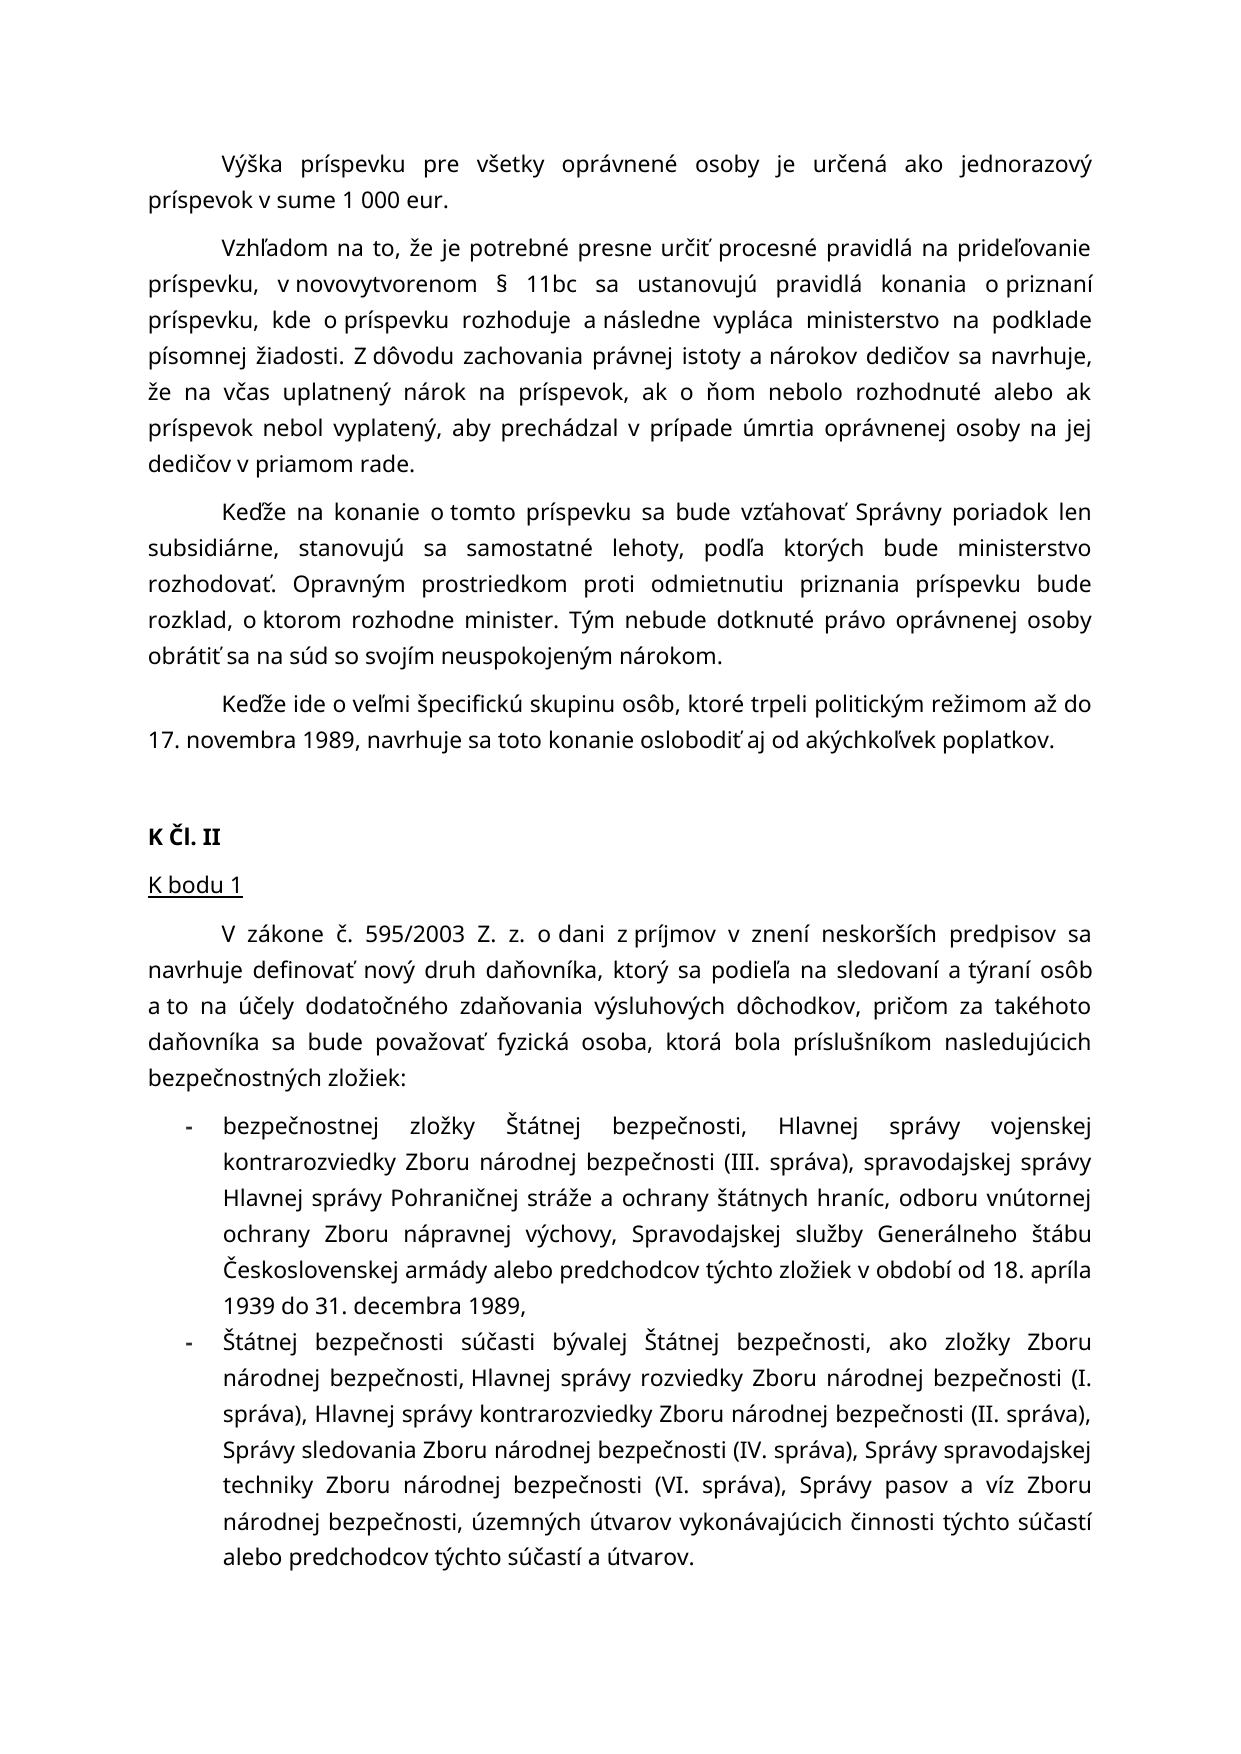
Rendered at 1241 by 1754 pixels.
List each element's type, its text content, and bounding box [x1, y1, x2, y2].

text Výška príspevku pre všetky oprávnené osoby je určená ako jednorazový príspevok v sume 1 000 eur. [148, 148, 1093, 215]
text Vzhľadom na to, že je potrebné presne určiť procesné pravidlá na prideľovanie príspevku, v novovytvorenom § 11bc sa ustanovujú pravidlá konania o priznaní príspevku, kde o príspevku rozhoduje a následne vypláca ministerstvo na podklade písomnej žiadosti. Z dôvodu zachovania právnej istoty a nárokov dedičov sa navrhuje, že na včas uplatnený nárok na príspevok, ak o ňom nebolo rozhodnuté alebo ak príspevok nebol vyplatený, aby prechádzal v prípade úmrtia oprávnenej osoby na jej dedičov v priamom rade. [148, 232, 1093, 479]
text Keďže ide o veľmi špecifickú skupinu osôb, ktoré trpeli politickým režimom až do 17. novembra 1989, navrhuje sa toto konanie oslobodiť aj od akýchkoľvek poplatkov. [148, 688, 1093, 755]
list Štátnej bezpečnosti súčasti bývalej Štátnej bezpečnosti, ako zložky Zboru národnej bezpečnosti, Hlavnej správy rozviedky Zboru národnej bezpečnosti (I. správa), Hlavnej správy kontrarozviedky Zboru národnej bezpečnosti (II. správa), Správy sledovania Zboru národnej bezpečnosti (IV. správa), Správy spravodajskej techniky Zboru národnej bezpečnosti (VI. správa), Správy pasov a víz Zboru národnej bezpečnosti, územných útvarov vykonávajúcich činnosti týchto súčastí alebo predchodcov týchto súčastí a útvarov. [185, 1326, 1093, 1573]
text V zákone č. 595/2003 Z. z. o dani z príjmov v znení neskorších predpisov sa navrhuje definovať nový druh daňovníka, ktorý sa podieľa na sledovaní a týraní osôb a to na účely dodatočného zdaňovania výsluhových dôchodkov, pričom za takéhoto daňovníka sa bude považovať fyzická osoba, ktorá bola príslušníkom nasledujúcich bezpečnostných zložiek: [148, 918, 1093, 1093]
text Keďže na konanie o tomto príspevku sa bude vzťahovať Správny poriadok len subsidiárne, stanovujú sa samostatné lehoty, podľa ktorých bude ministerstvo rozhodovať. Opravným prostriedkom proti odmietnutiu priznania príspevku bude rozklad, o ktorom rozhodne minister. Tým nebude dotknuté právo oprávnenej osoby obrátiť sa na súd so svojím neuspokojeným nárokom. [148, 496, 1093, 671]
text K bodu 1 [148, 869, 1093, 901]
list bezpečnostnej zložky Štátnej bezpečnosti, Hlavnej správy vojenskej kontrarozviedky Zboru národnej bezpečnosti (III. správa), spravodajskej správy Hlavnej správy Pohraničnej stráže a ochrany štátnych hraníc, odboru vnútornej ochrany Zboru nápravnej výchovy, Spravodajskej služby Generálneho štábu Československej armády alebo predchodcov týchto zložiek v období od 18. apríla 1939 do 31. decembra 1989, [185, 1110, 1093, 1321]
list K Čl. II [148, 821, 1093, 852]
